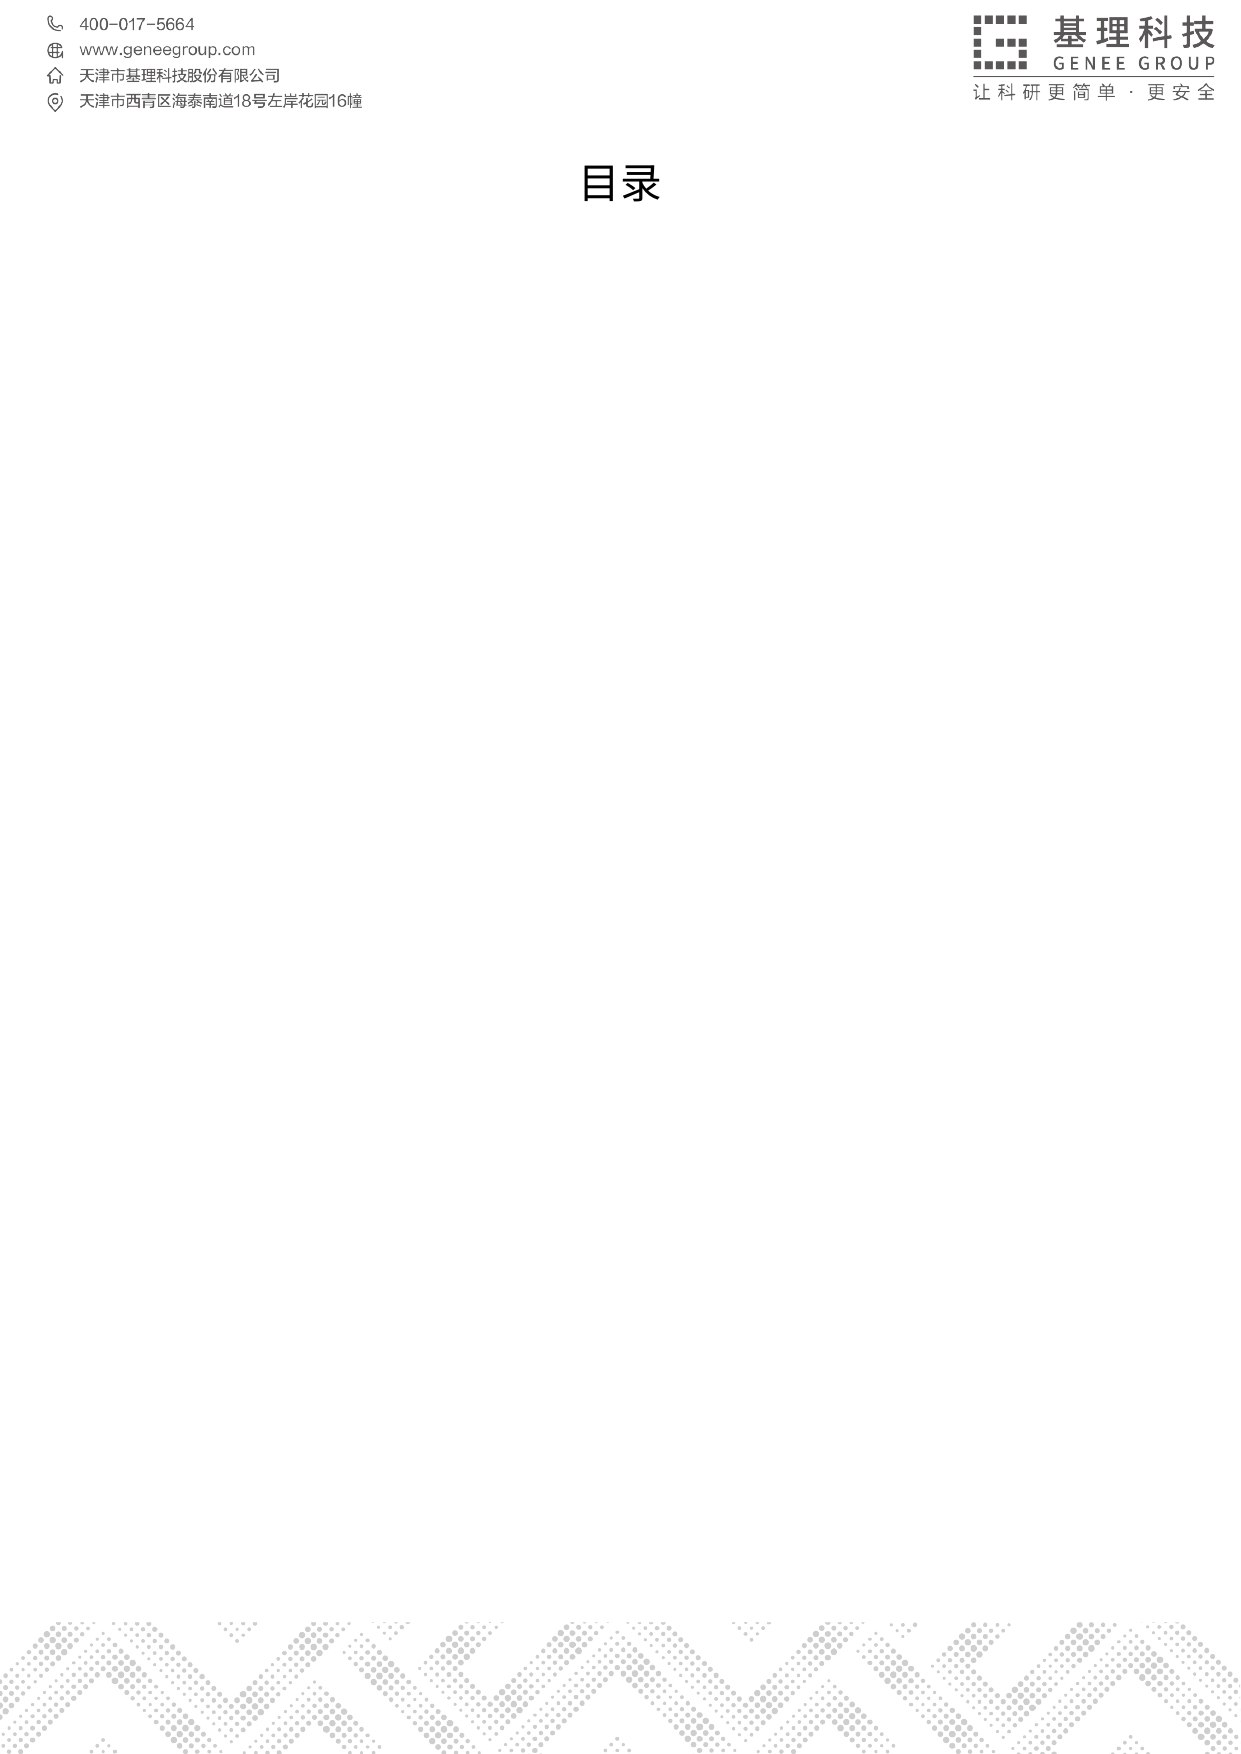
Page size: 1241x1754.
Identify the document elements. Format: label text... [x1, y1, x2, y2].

picture [0, 1622, 1241, 1754]
text 目录 [187, 150, 1053, 210]
picture [46, 15, 1215, 125]
